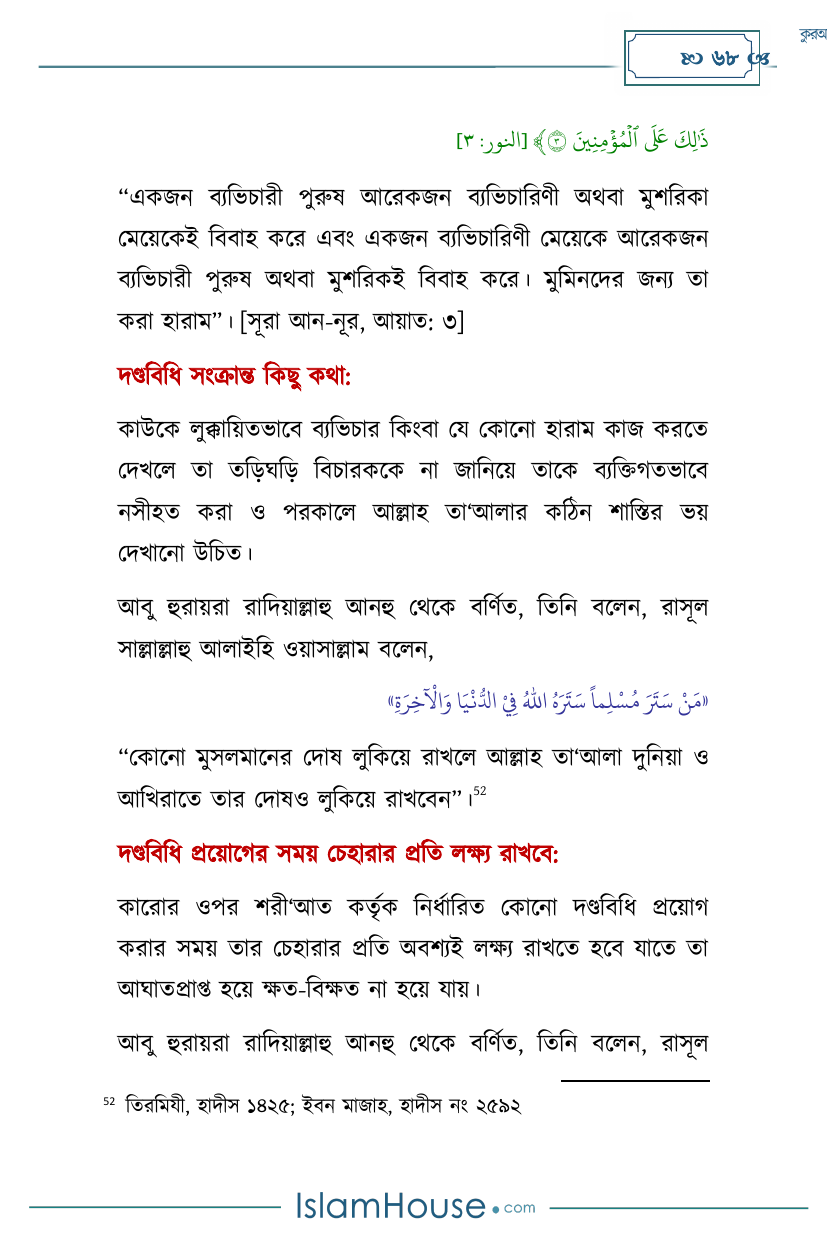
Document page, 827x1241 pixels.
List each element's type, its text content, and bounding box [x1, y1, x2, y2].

text কাউকে লুক্কায়িতভাবে ব্যভিচার কিংবা যে কোনো হারাম কাজ করতে দেখলে তা তড়িঘড়ি বিচারককে না জানিয়ে তাকে ব্যক্তিগতভাবে নসীহত করা ও পরকালে আল্লাহ তা‘আলার কঠিন শাস্তির ভয় দেখানো উচিত। [118, 407, 709, 573]
text “একজন ব্যভিচারী পুরুষ আরেকজন ব্যভিচারিণী অথবা মুশরিকা মেয়েকেই বিবাহ করে এবং একজন ব্যভিচারিণী মেয়েকে আরেকজন ব্যভিচারী পুরুষ অথবা মুশরিকই বিবাহ করে। মুমিনদের জন্য তা করা হারাম”। [সূরা আন-নূর, আয়াত: ৩] [118, 174, 709, 340]
text আবু হুরায়রা রাদিয়াল্লাহু আনহু থেকে বর্ণিত, তিনি বলেন, রাসূল সাল্লাল্লাহু আলাইহি ওয়াসাল্লাম বলেন, [118, 585, 709, 668]
text কারোর ওপর শরী‘আত কর্তৃক নির্ধারিত কোনো দণ্ডবিধি প্রয়োগ করার সময় তার চেহারার প্রতি অবশ্যই লক্ষ্য রাখতে হবে যাতে তা আঘাতপ্রাপ্ত হয়ে ক্ষত-বিক্ষত না হয়ে যায়। [118, 884, 709, 1009]
text দণ্ডবিধি প্রয়োগের সময় চেহারার প্রতি লক্ষ্য রাখবে: [118, 831, 709, 872]
text দণ্ডবিধি সংক্রান্ত কিছু কথা: [118, 353, 709, 394]
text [118, 1021, 709, 1063]
picture [22, 1186, 281, 1224]
picture [289, 1187, 809, 1225]
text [118, 118, 709, 162]
text «مَنْ سَتَرَ مُسْلِماً سَتَرَهُ اللهُ فِيْ الدُّنْيَا وَالْآخِرَةِ» [118, 681, 709, 723]
text “কোনো মুসলমানের দোষ লুকিয়ে রাখলে আল্লাহ তা‘আলা দুনিয়া ও আখিরাতে তার দোষও লুকিয়ে রাখবেন”। [118, 735, 709, 818]
